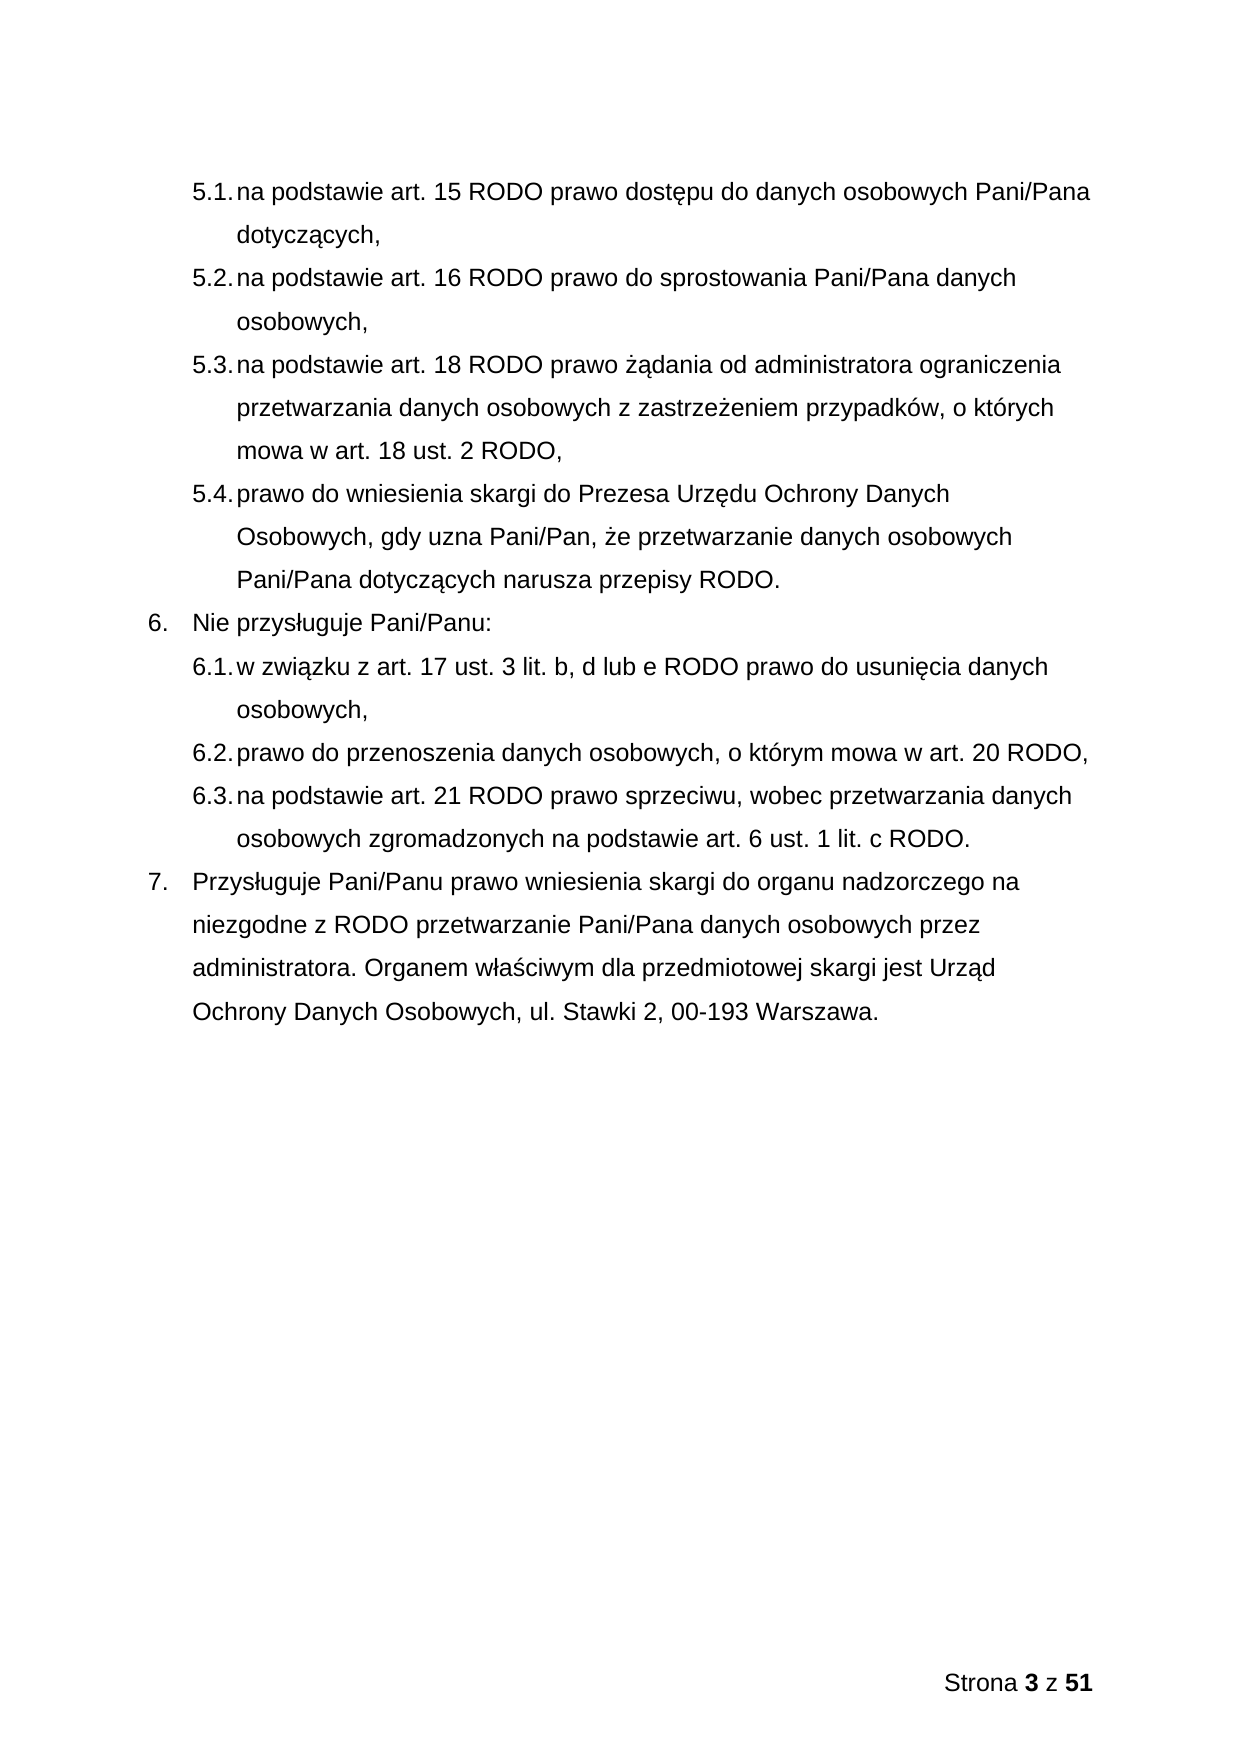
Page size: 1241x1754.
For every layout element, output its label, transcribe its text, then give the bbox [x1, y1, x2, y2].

list prawo do wniesienia skargi do Prezesa Urzędu Ochrony Danych Osobowych, gdy uzna Pani/Pan, że przetwarzanie danych osobowych Pani/Pana dotyczących narusza przepisy RODO. [192, 479, 1092, 594]
list prawo do przenoszenia danych osobowych, o którym mowa w art. 20 RODO, [192, 738, 1092, 767]
list w związku z art. 17 ust. 3 lit. b, d lub e RODO prawo do usunięcia danych osobowych, [192, 652, 1092, 723]
list na podstawie art. 18 RODO prawo żądania od administratora ograniczenia przetwarzania danych osobowych z zastrzeżeniem przypadków, o których mowa w art. 18 ust. 2 RODO, [192, 350, 1092, 465]
list na podstawie art. 21 RODO prawo sprzeciwu, wobec przetwarzania danych osobowych zgromadzonych na podstawie art. 6 ust. 1 lit. c RODO. [192, 781, 1092, 853]
list na podstawie art. 16 RODO prawo do sprostowania Pani/Pana danych osobowych, [192, 263, 1092, 335]
list Nie przysługuje Pani/Panu: [148, 608, 1092, 637]
list na podstawie art. 15 RODO prawo dostępu do danych osobowych Pani/Pana dotyczących, [192, 177, 1092, 249]
list Przysługuje Pani/Panu prawo wniesienia skargi do organu nadzorczego na niezgodne z RODO przetwarzanie Pani/Pana danych osobowych przez administratora. Organem właściwym dla przedmiotowej skargi jest Urząd Ochrony Danych Osobowych, ul. Stawki 2, 00-193 Warszawa. [148, 867, 1092, 1025]
